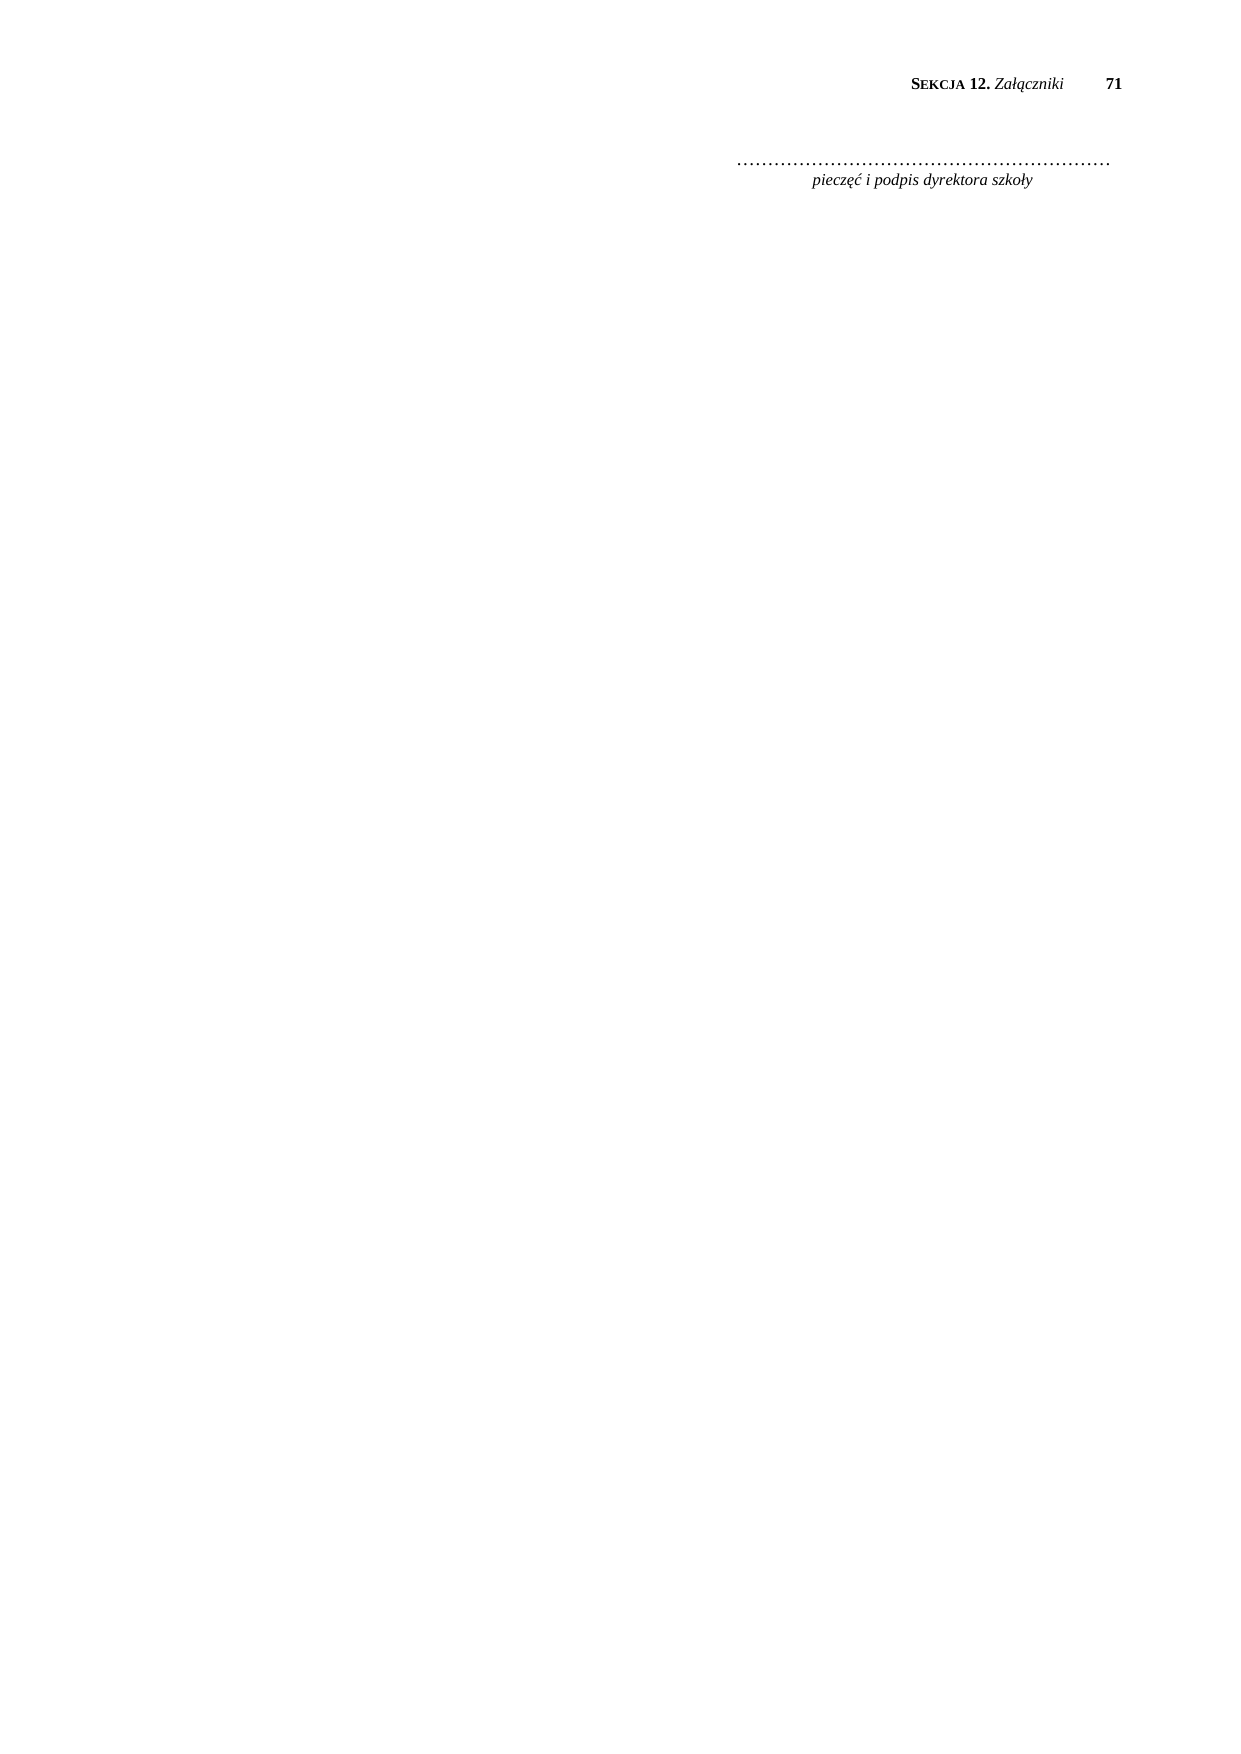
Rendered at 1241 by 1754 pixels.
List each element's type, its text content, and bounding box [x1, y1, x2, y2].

table_header …………………………………………………… [725, 148, 1122, 169]
table_cell pieczęć i podpis dyrektora szkoły [725, 169, 1122, 188]
